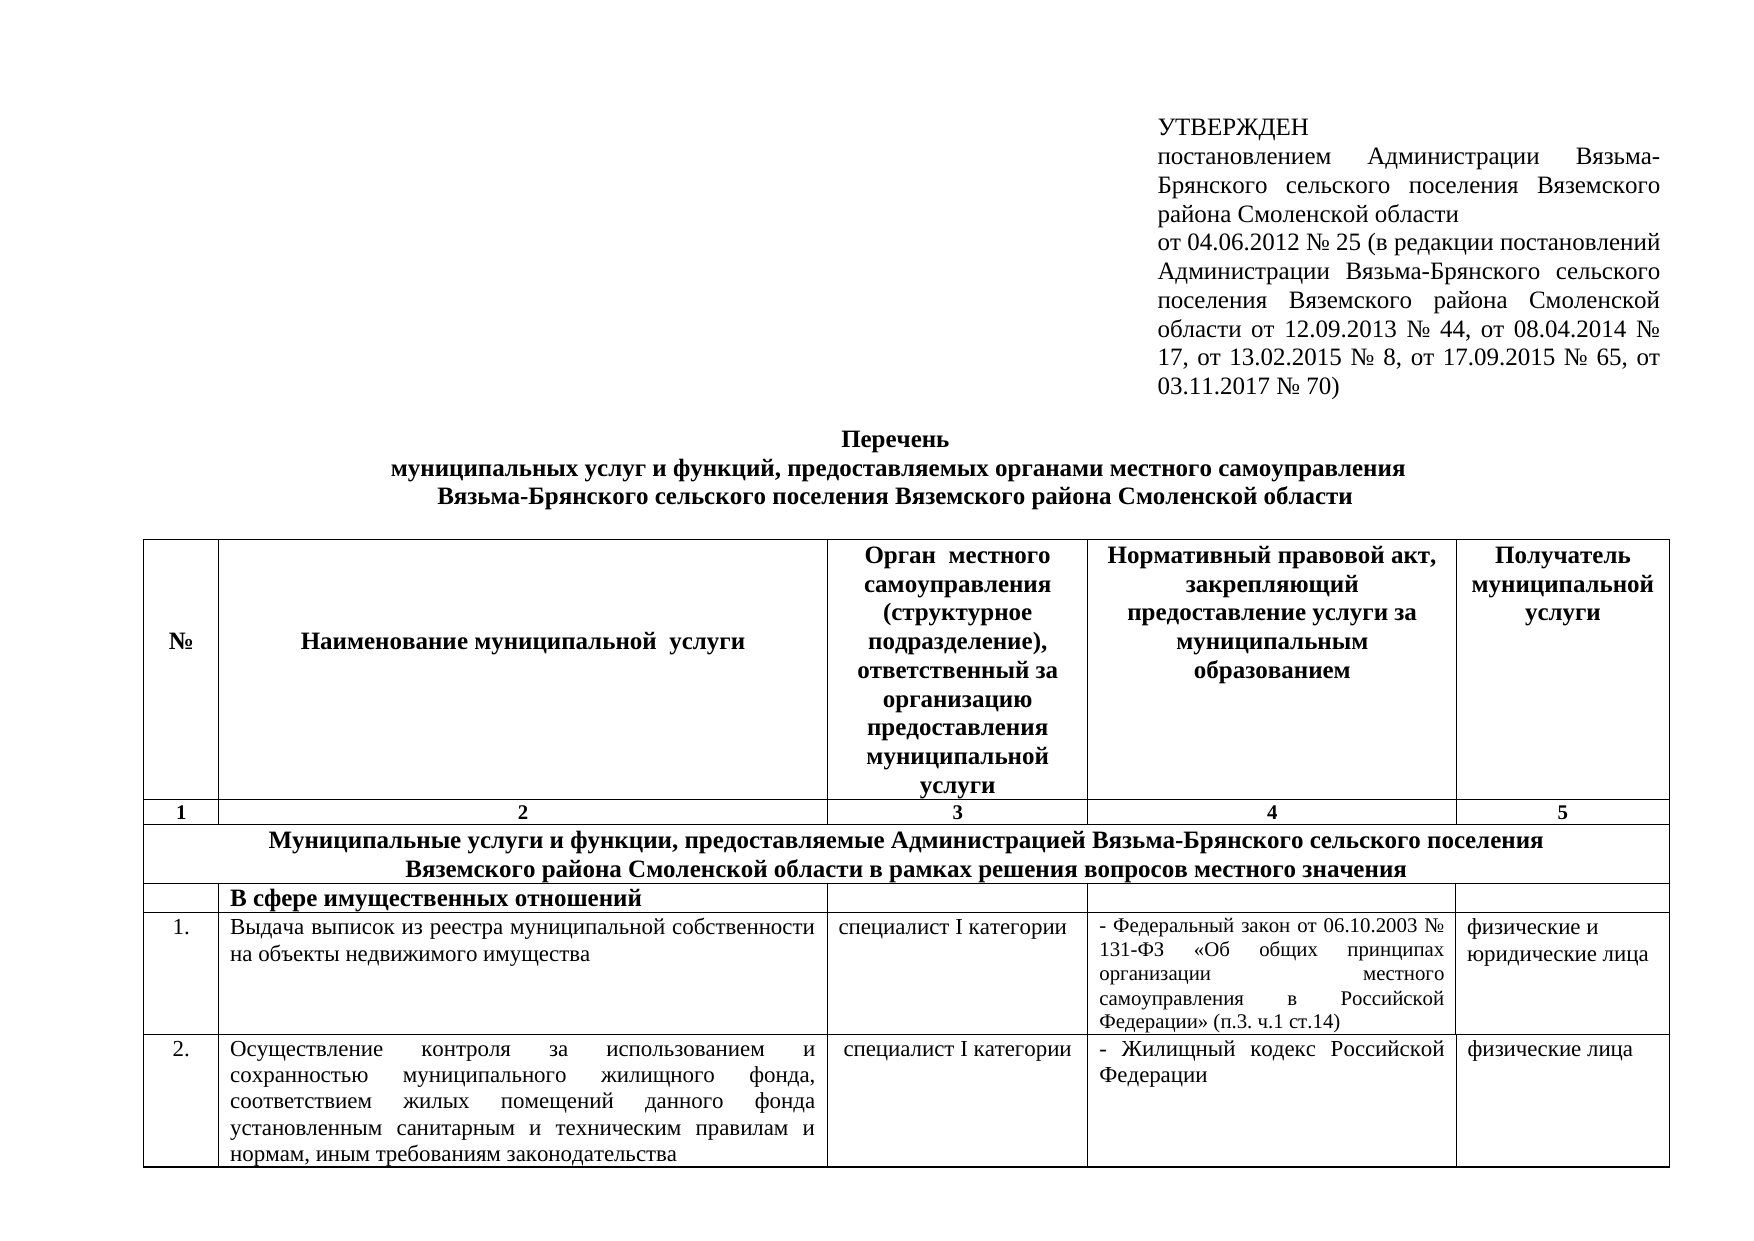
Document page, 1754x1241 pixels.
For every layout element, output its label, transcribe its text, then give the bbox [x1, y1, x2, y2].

table_header Наименование муниципальной услуги [219, 540, 827, 799]
table_cell [144, 884, 218, 912]
table_cell 4 [1088, 800, 1456, 824]
table_cell [1456, 884, 1669, 912]
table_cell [828, 1035, 1087, 1166]
table_cell Муниципальные услуги и функции, предоставляемые Администрацией Вязьма-Брянского сельского поселения Вяземского района Смоленской области в рамках решения вопросов местного значения [144, 825, 1669, 882]
table_cell 2. [144, 1035, 218, 1166]
table_cell 1. [144, 913, 218, 1033]
text Перечень [154, 424, 1636, 453]
table_header № [144, 540, 218, 799]
table_cell В сфере имущественных отношений [219, 884, 827, 912]
table_header УТВЕРЖДЕН постановлением Администрации Вязьма-Брянского сельского поселения Вяземского района Смоленской области от 04.06.2012 № 25 (в редакции постановлений Администрации Вязьма-Брянского сельского поселения Вяземского района Смоленской области от 12.09.2013 № 44, от 08.04.2014 № 17, от 13.02.2015 № 8, от 17.09.2015 № 65, от 03.11.2017 № 70) [1146, 113, 1672, 400]
table_cell 5 [1457, 800, 1669, 824]
text муниципальных услуг и функций, предоставляемых органами местного самоуправления [154, 453, 1636, 481]
table_cell Выдача выписок из реестра муниципальной собственности на объекты недвижимого имущества [219, 913, 827, 1033]
table_header Получатель муниципальной услуги [1457, 540, 1669, 799]
table_cell физические лица [1457, 1035, 1669, 1166]
table_cell [828, 884, 1087, 912]
table_cell 1 [144, 800, 218, 824]
table_cell [1088, 884, 1455, 912]
table_cell 2 [219, 800, 827, 824]
table_cell 3 [828, 800, 1087, 824]
table_cell - Жилищный кодекс Российской Федерации [1088, 1035, 1456, 1166]
table_cell - Федеральный закон от 06.10.2003 № 131-ФЗ «Об общих принципах организации местного самоуправления в Российской Федерации» (п.3. ч.1 ст.14) [1088, 913, 1455, 1033]
table_cell физические и юридические лица [1456, 913, 1669, 1033]
table_header Орган местного самоуправления (структурное подразделение), ответственный за организацию предоставления муниципальной услуги [828, 540, 1087, 799]
table_header Нормативный правовой акт, закрепляющий предоставление услуги за муниципальным образованием [1088, 540, 1456, 799]
table_cell специалист I категории [828, 913, 1087, 1033]
text Вязьма-Брянского сельского поселения Вяземского района Смоленской области [154, 481, 1636, 510]
table_cell Осуществление контроля за использованием и сохранностью муниципального жилищного фонда, соответствием жилых помещений данного фонда установленным санитарным и техническим правилам и нормам, иным требованиям законодательства [219, 1035, 827, 1166]
